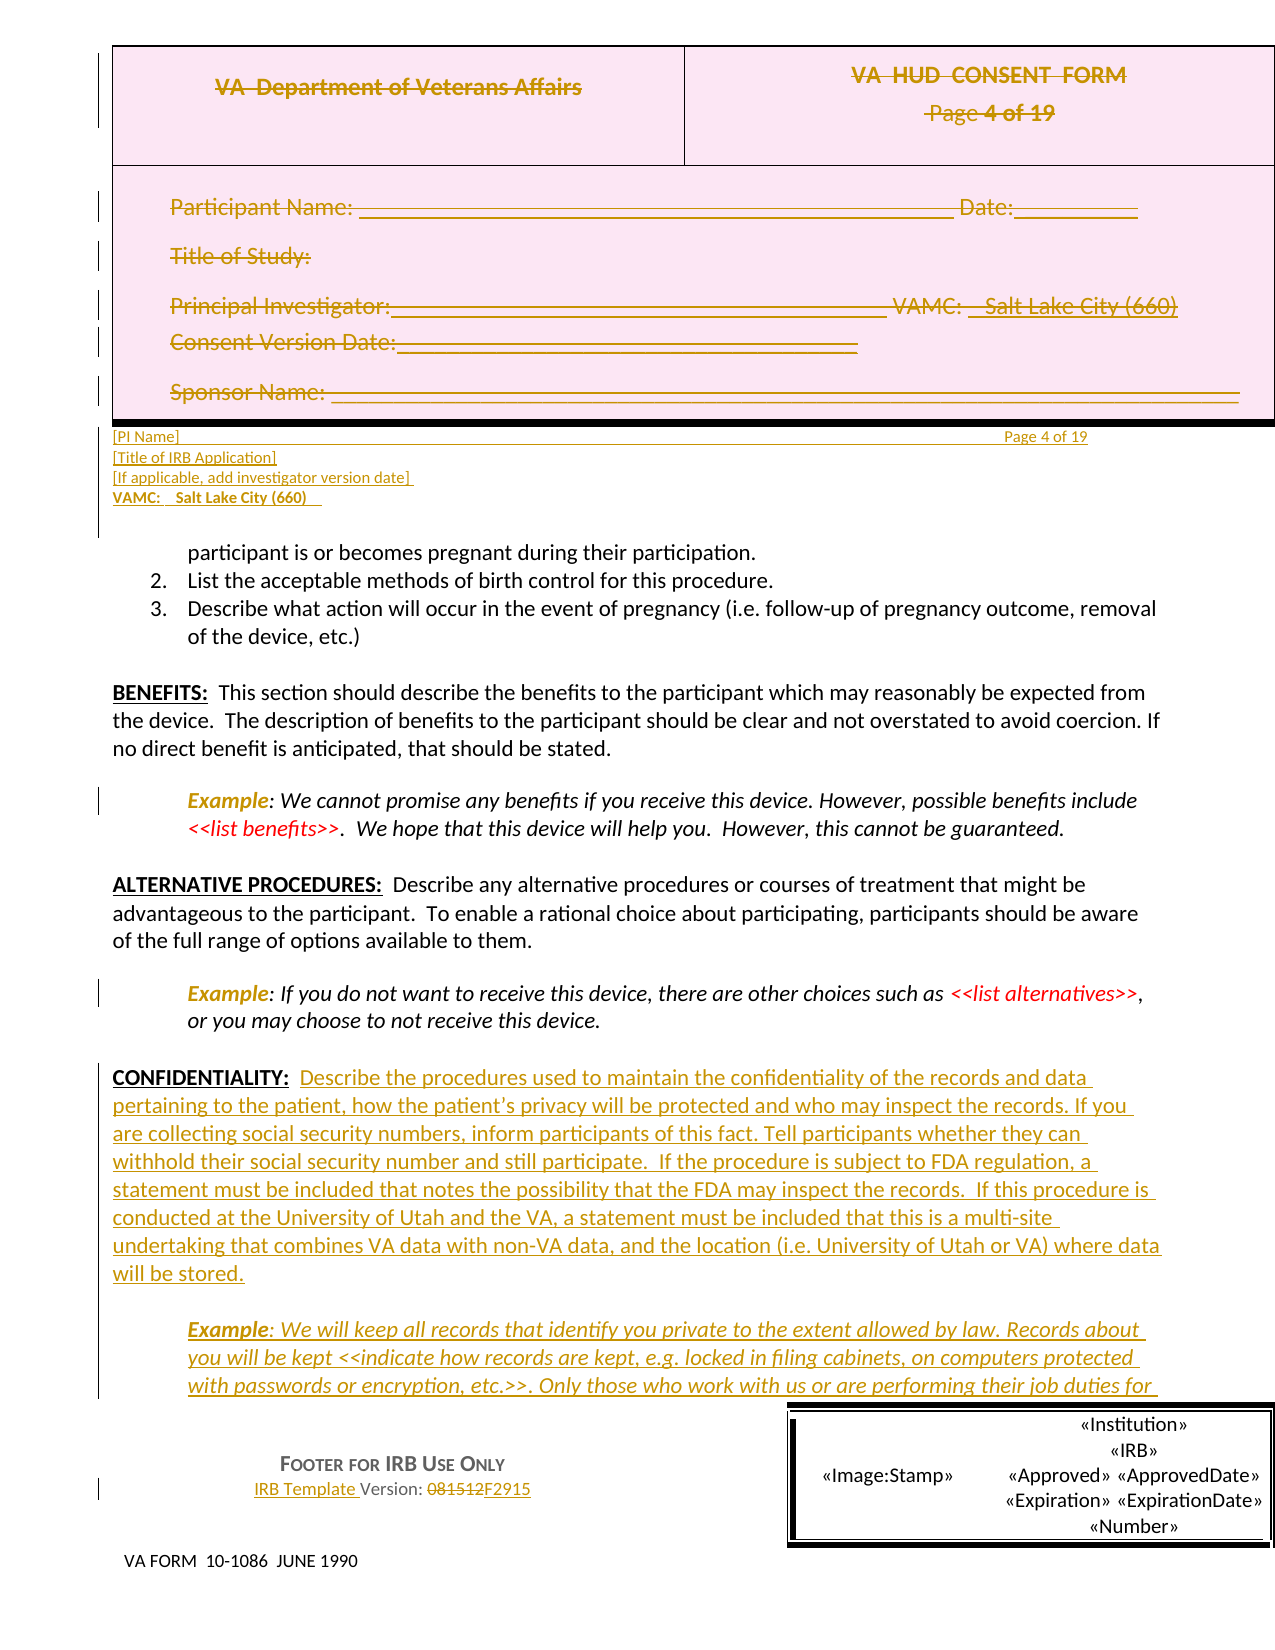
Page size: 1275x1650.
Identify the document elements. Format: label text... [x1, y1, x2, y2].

text CONFIDENTIALITY: [112, 1063, 1162, 1255]
text BENEFITS: This section should describe the benefits to the participant which may reasonably be expected from the device. The description of benefits to the participant should be clear and not overstated to avoid coercion. If no direct benefit is anticipated, that should be stated. [112, 678, 1162, 787]
list State that there may be unforeseeable risks to the participant (or to the embryo or fetus) if the participant is or becomes pregnant during their participation. [150, 538, 1162, 566]
list List the acceptable methods of birth control for this procedure. [150, 566, 1162, 594]
text Example: We cannot promise any benefits if you receive this device. However, possible benefits include <<list benefits>>. We hope that this device will help you. However, this cannot be guaranteed. [187, 787, 1162, 843]
list Describe what action will occur in the event of pregnancy (i.e. follow-up of pregnancy outcome, removal of the device, etc.) [150, 594, 1162, 651]
text ALTERNATIVE PROCEDURES: Describe any alternative procedures or courses of treatment that might be advantageous to the participant. To enable a rational choice about participating, participants should be aware of the full range of options available to them. [112, 871, 1162, 979]
text Example: If you do not want to receive this device, there are other choices such as <<list alternatives>>, or you may choose to not receive this device. [187, 979, 1162, 1035]
text CONFIDENTIALITY: [112, 1256, 1162, 1287]
